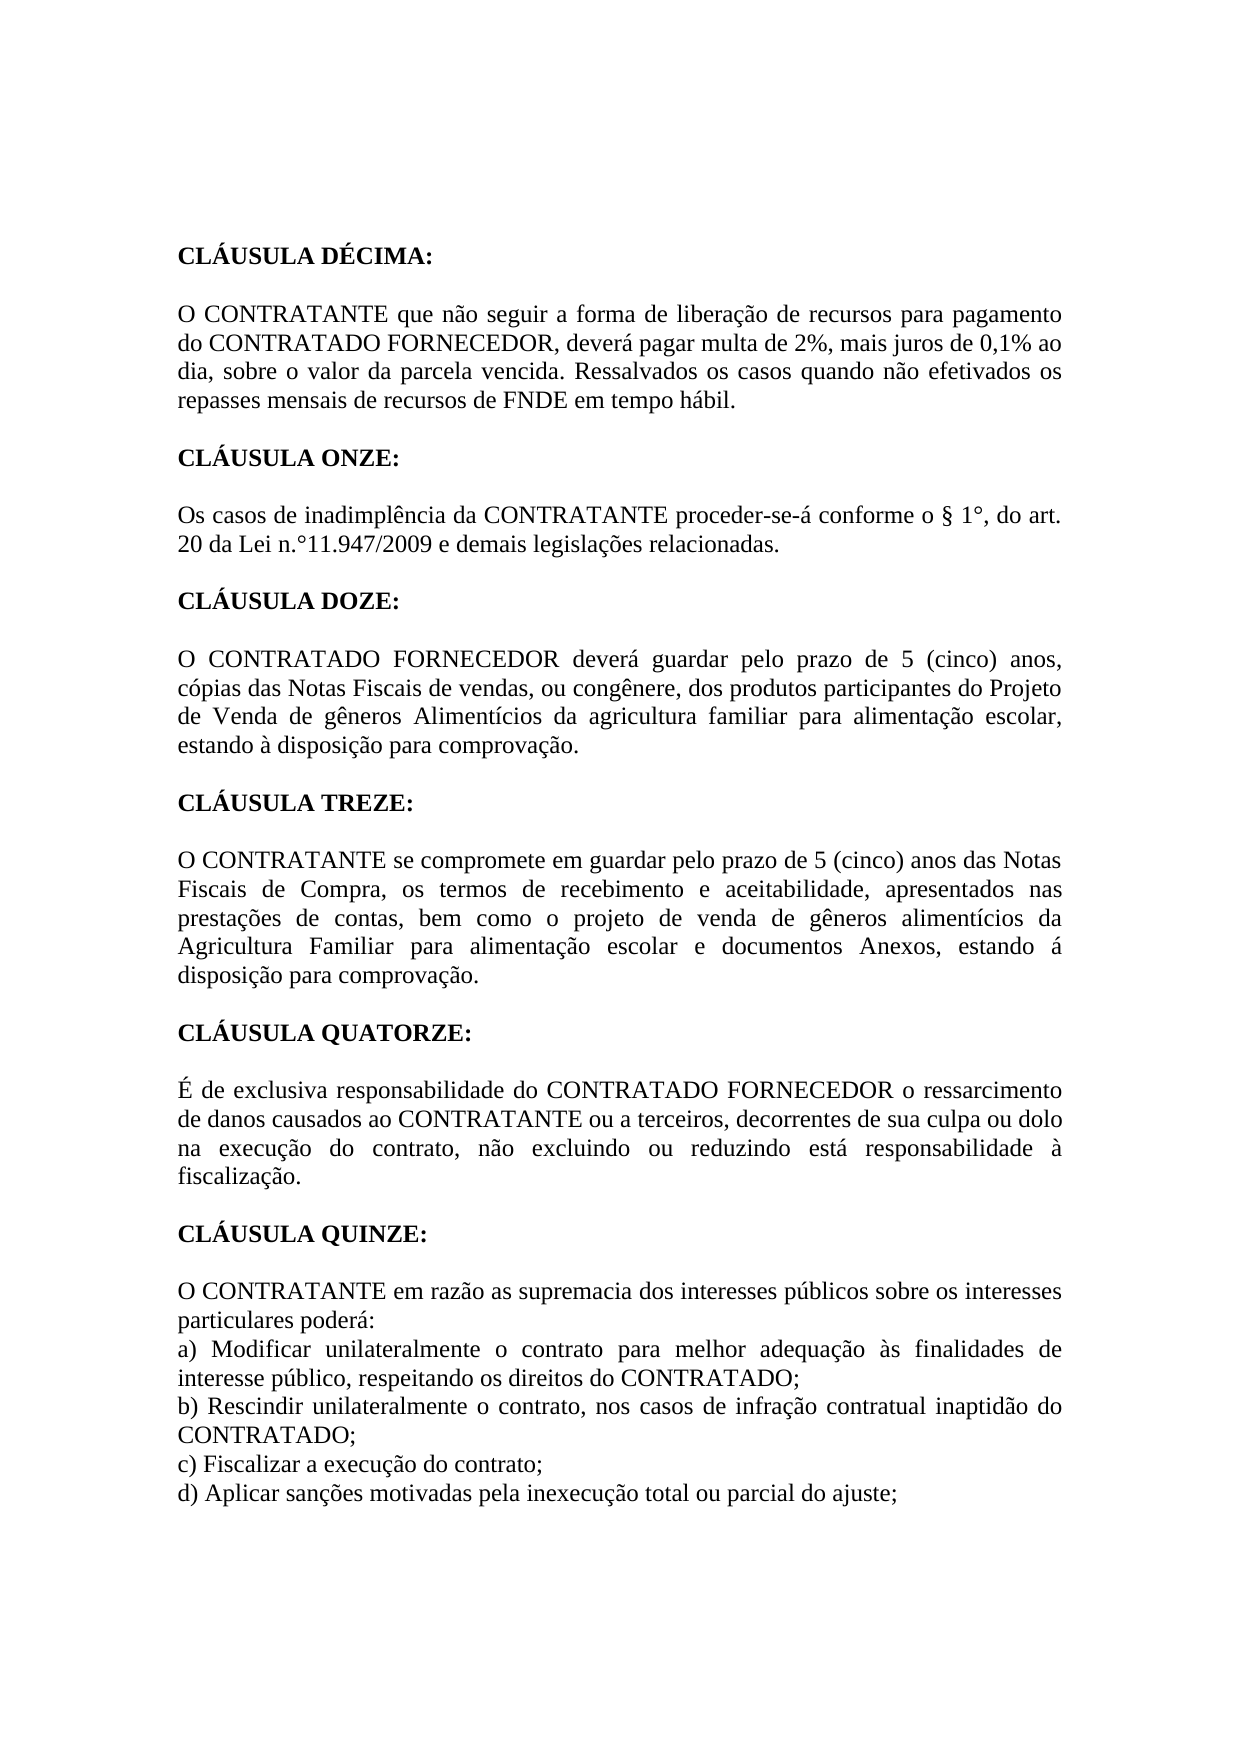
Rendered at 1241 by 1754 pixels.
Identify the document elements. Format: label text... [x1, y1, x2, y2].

text Os casos de inadimplência da CONTRATANTE proceder-se-á conforme o § 1°, do art. 20 da Lei n.°11.947/2009 e demais legislações relacionadas. [177, 500, 1063, 558]
text O CONTRATADO FORNECEDOR deverá guardar pelo prazo de 5 (cinco) anos, cópias das Notas Fiscais de vendas, ou congênere, dos produtos participantes do Projeto de Venda de gêneros Alimentícios da agricultura familiar para alimentação escolar, estando à disposição para comprovação. [177, 644, 1063, 759]
text O CONTRATANTE que não seguir a forma de liberação de recursos para pagamento do CONTRATADO FORNECEDOR, deverá pagar multa de 2%, mais juros de 0,1% ao dia, sobre o valor da parcela vencida. Ressalvados os casos quando não efetivados os repasses mensais de recursos de FNDE em tempo hábil. [177, 299, 1063, 414]
text CLÁUSULA QUINZE: [177, 1219, 1063, 1248]
text c) Fiscalizar a execução do contrato; [177, 1449, 1063, 1478]
text d) Aplicar sanções motivadas pela inexecução total ou parcial do ajuste; [177, 1478, 1063, 1506]
text O CONTRATANTE se compromete em guardar pelo prazo de 5 (cinco) anos das Notas Fiscais de Compra, os termos de recebimento e aceitabilidade, apresentados nas prestações de contas, bem como o projeto de venda de gêneros alimentícios da Agricultura Familiar para alimentação escolar e documentos Anexos, estando á disposição para comprovação. [177, 845, 1063, 989]
text É de exclusiva responsabilidade do CONTRATADO FORNECEDOR o ressarcimento de danos causados ao CONTRATANTE ou a terceiros, decorrentes de sua culpa ou dolo na execução do contrato, não excluindo ou reduzindo está responsabilidade à fiscalização. [177, 1075, 1063, 1190]
text b) Rescindir unilateralmente o contrato, nos casos de infração contratual inaptidão do CONTRATADO; [177, 1391, 1063, 1449]
text CLÁUSULA DOZE: [177, 586, 1063, 615]
text a) Modificar unilateralmente o contrato para melhor adequação às finalidades de interesse público, respeitando os direitos do CONTRATADO; [177, 1334, 1063, 1391]
text CLÁUSULA DÉCIMA: [177, 241, 1063, 270]
text CLÁUSULA QUATORZE: [177, 1018, 1063, 1046]
text O CONTRATANTE em razão as supremacia dos interesses públicos sobre os interesses particulares poderá: [177, 1276, 1063, 1334]
text CLÁUSULA ONZE: [177, 443, 1063, 471]
text CLÁUSULA TREZE: [177, 788, 1063, 816]
